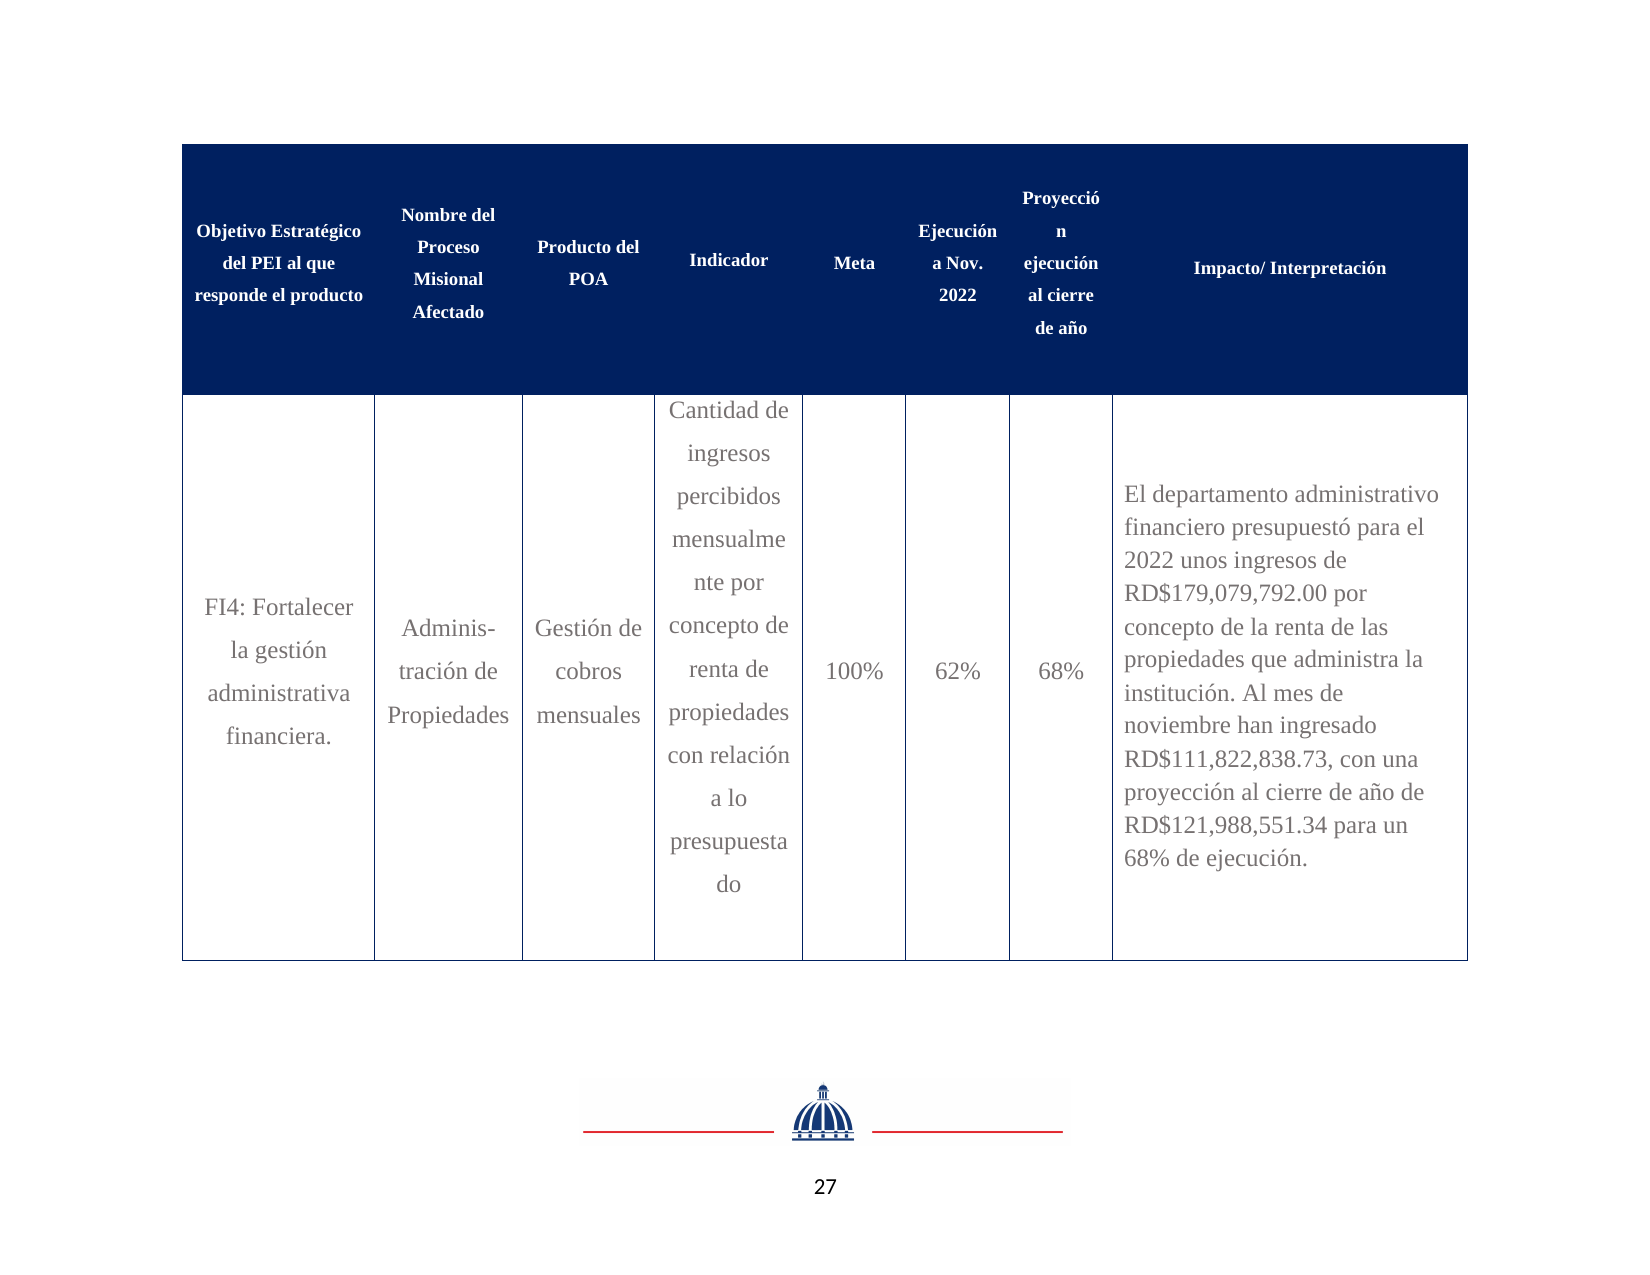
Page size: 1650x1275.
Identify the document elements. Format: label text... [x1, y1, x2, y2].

table_cell Cantidad de ingresos percibidos mensualmente por concepto de renta de propiedades con relación a lo presupuestado [655, 395, 802, 960]
table_header Ejecución a Nov. 2022 [906, 145, 1009, 394]
table_header Meta [803, 145, 905, 394]
table_header Nombre del Proceso Misional Afectado [375, 145, 522, 394]
table_cell Gestión de cobros mensuales [523, 395, 654, 960]
table_cell FI4: Fortalecer la gestión administrativa financiera. [183, 395, 374, 960]
table_header Producto del POA [523, 145, 654, 394]
table_cell Adminis-tración de Propiedades [375, 395, 522, 960]
table_header Indicador [655, 145, 802, 394]
table_header Impacto/ Interpretación [1113, 145, 1467, 394]
table_cell 100% [803, 395, 905, 960]
table_header Proyección ejecución al cierre de año [1010, 145, 1112, 394]
table_cell 68% [1010, 395, 1112, 960]
table_header Objetivo Estratégico del PEI al que responde el producto [183, 145, 374, 394]
table_cell El departamento administrativo financiero presupuestó para el 2022 unos ingresos de RD$179,079,792.00 por concepto de la renta de las propiedades que administra la institución. Al mes de noviembre han ingresado RD$111,822,838.73, con una proyección al cierre de año de RD$121,988,551.34 para un 68% de ejecución. [1113, 395, 1467, 960]
picture [579, 1078, 1071, 1146]
table_cell 62% [906, 395, 1009, 960]
